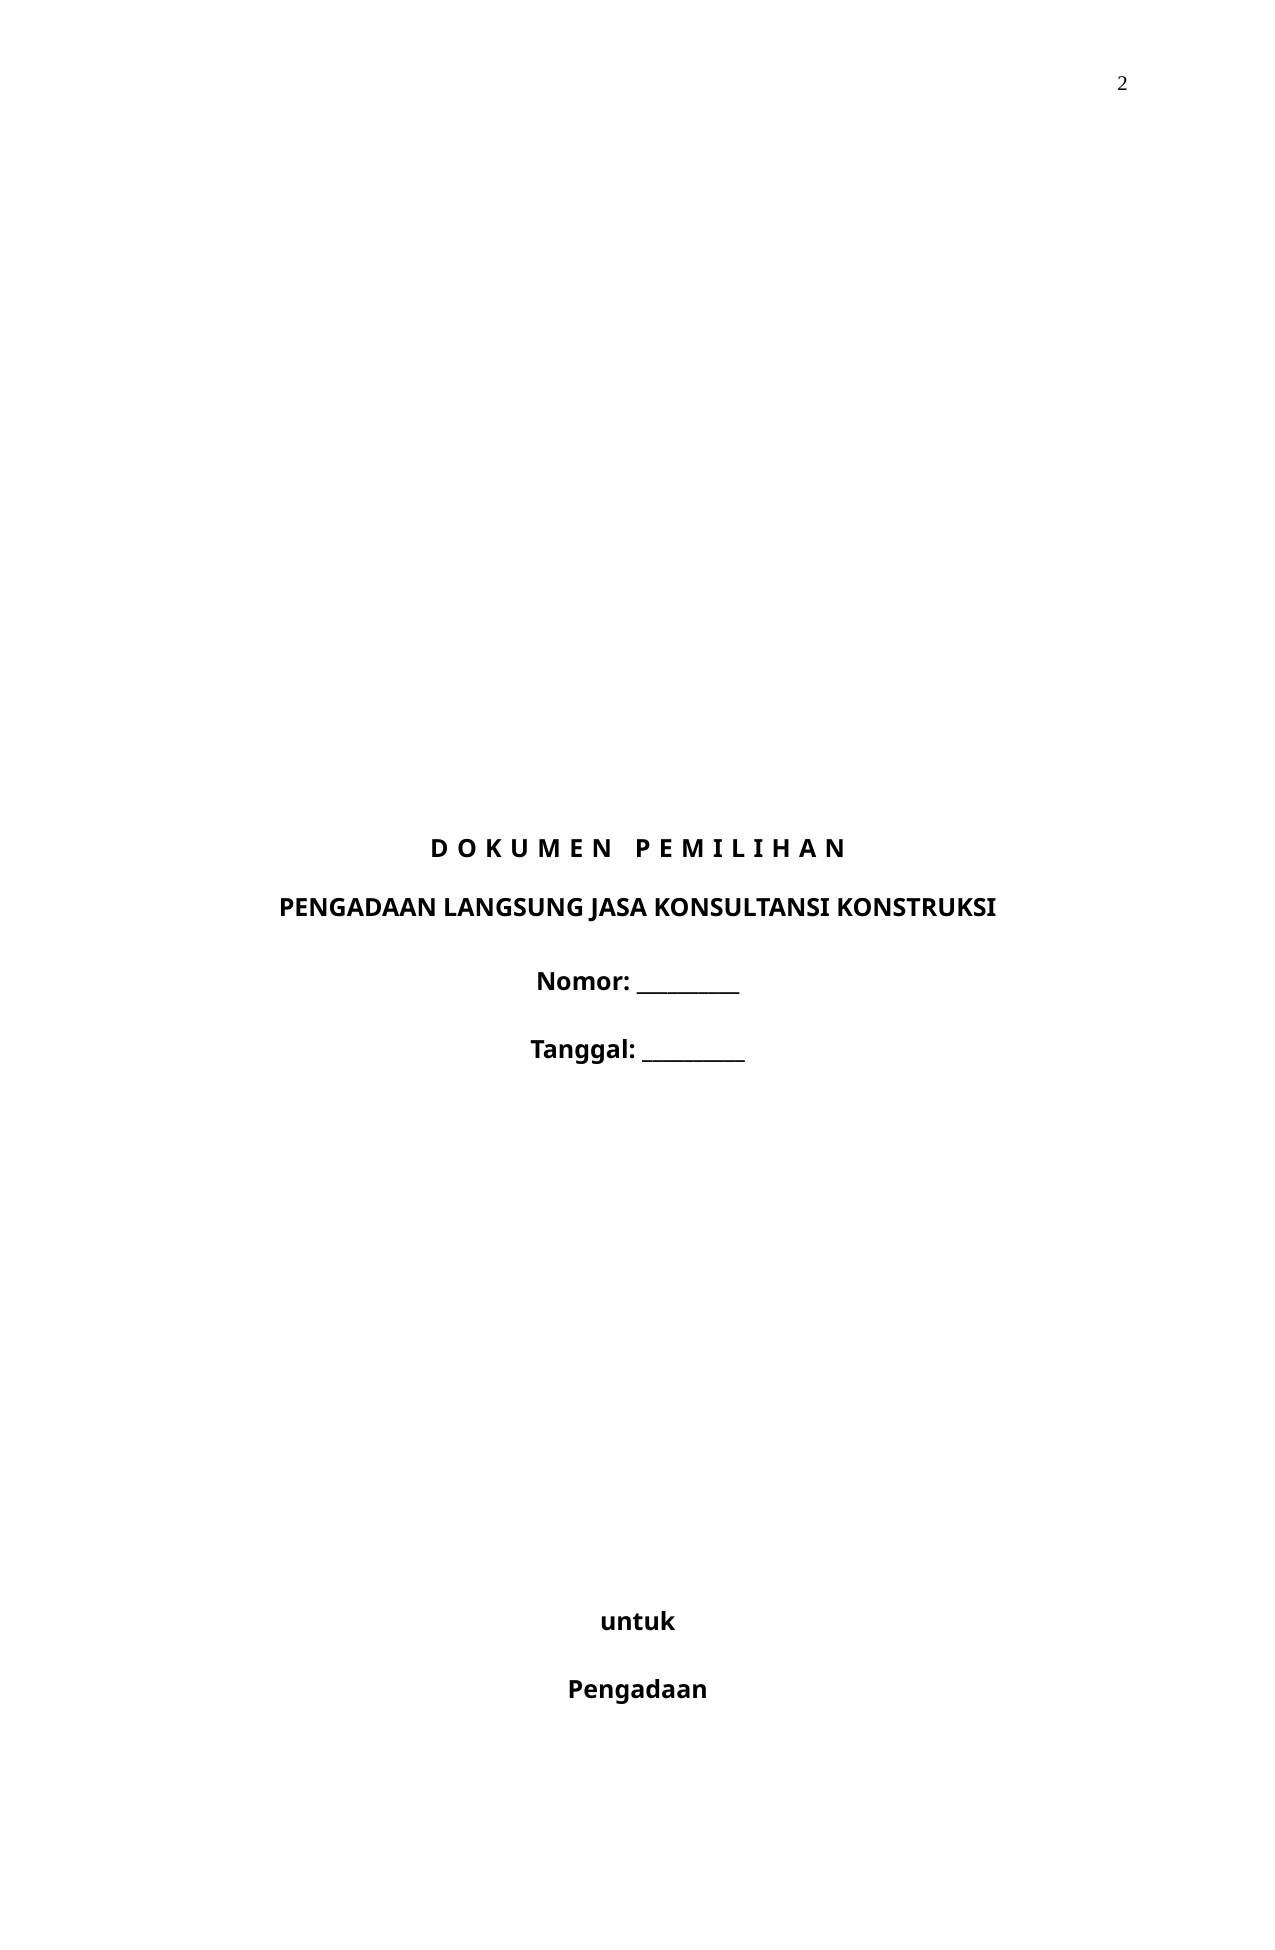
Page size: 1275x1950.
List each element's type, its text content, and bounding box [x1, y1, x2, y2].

title DOKUMEN PEMILIHAN [148, 831, 1127, 865]
title PENGADAAN LANGSUNG JASA KONSULTANSI KONSTRUKSI [148, 890, 1127, 924]
title Tanggal: __________ [148, 1032, 1127, 1066]
text Pengadaan [148, 1672, 1127, 1706]
text untuk [148, 1604, 1127, 1638]
title Nomor: __________ [148, 964, 1127, 998]
